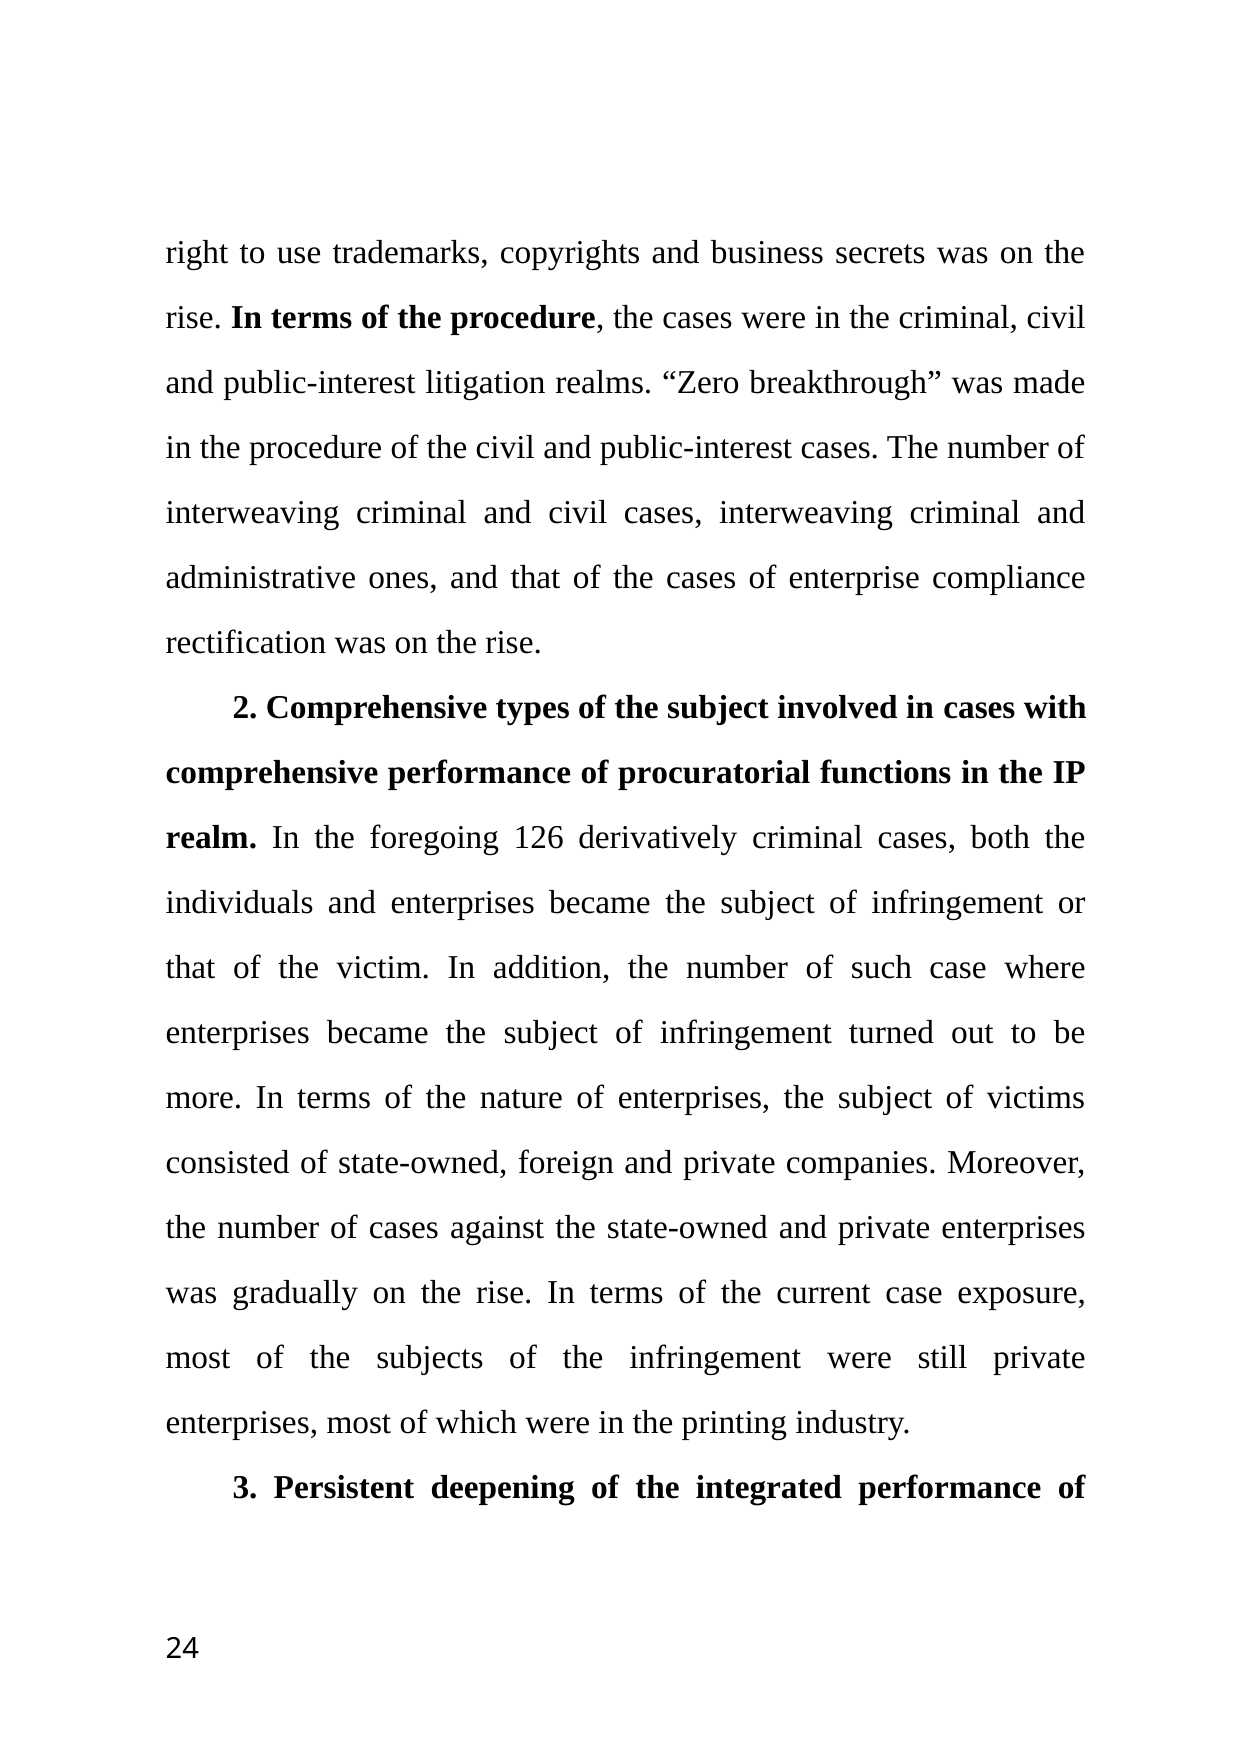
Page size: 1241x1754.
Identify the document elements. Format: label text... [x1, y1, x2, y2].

text 2. Comprehensive types of the subject involved in cases with comprehensive performance of procuratorial functions in the IP realm. In the foregoing 126 derivatively criminal cases, both the individuals and enterprises became the subject of infringement or that of the victim. In addition, the number of such case where enterprises became the subject of infringement turned out to be more. In terms of the nature of enterprises, the subject of victims consisted of state-owned, foreign and private companies. Moreover, the number of cases against the state-owned and private enterprises was gradually on the rise. In terms of the current case exposure, most of the subjects of the infringement were still private enterprises, most of which were in the printing industry. [165, 673, 1087, 1453]
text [165, 1453, 1087, 1518]
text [165, 218, 1087, 673]
